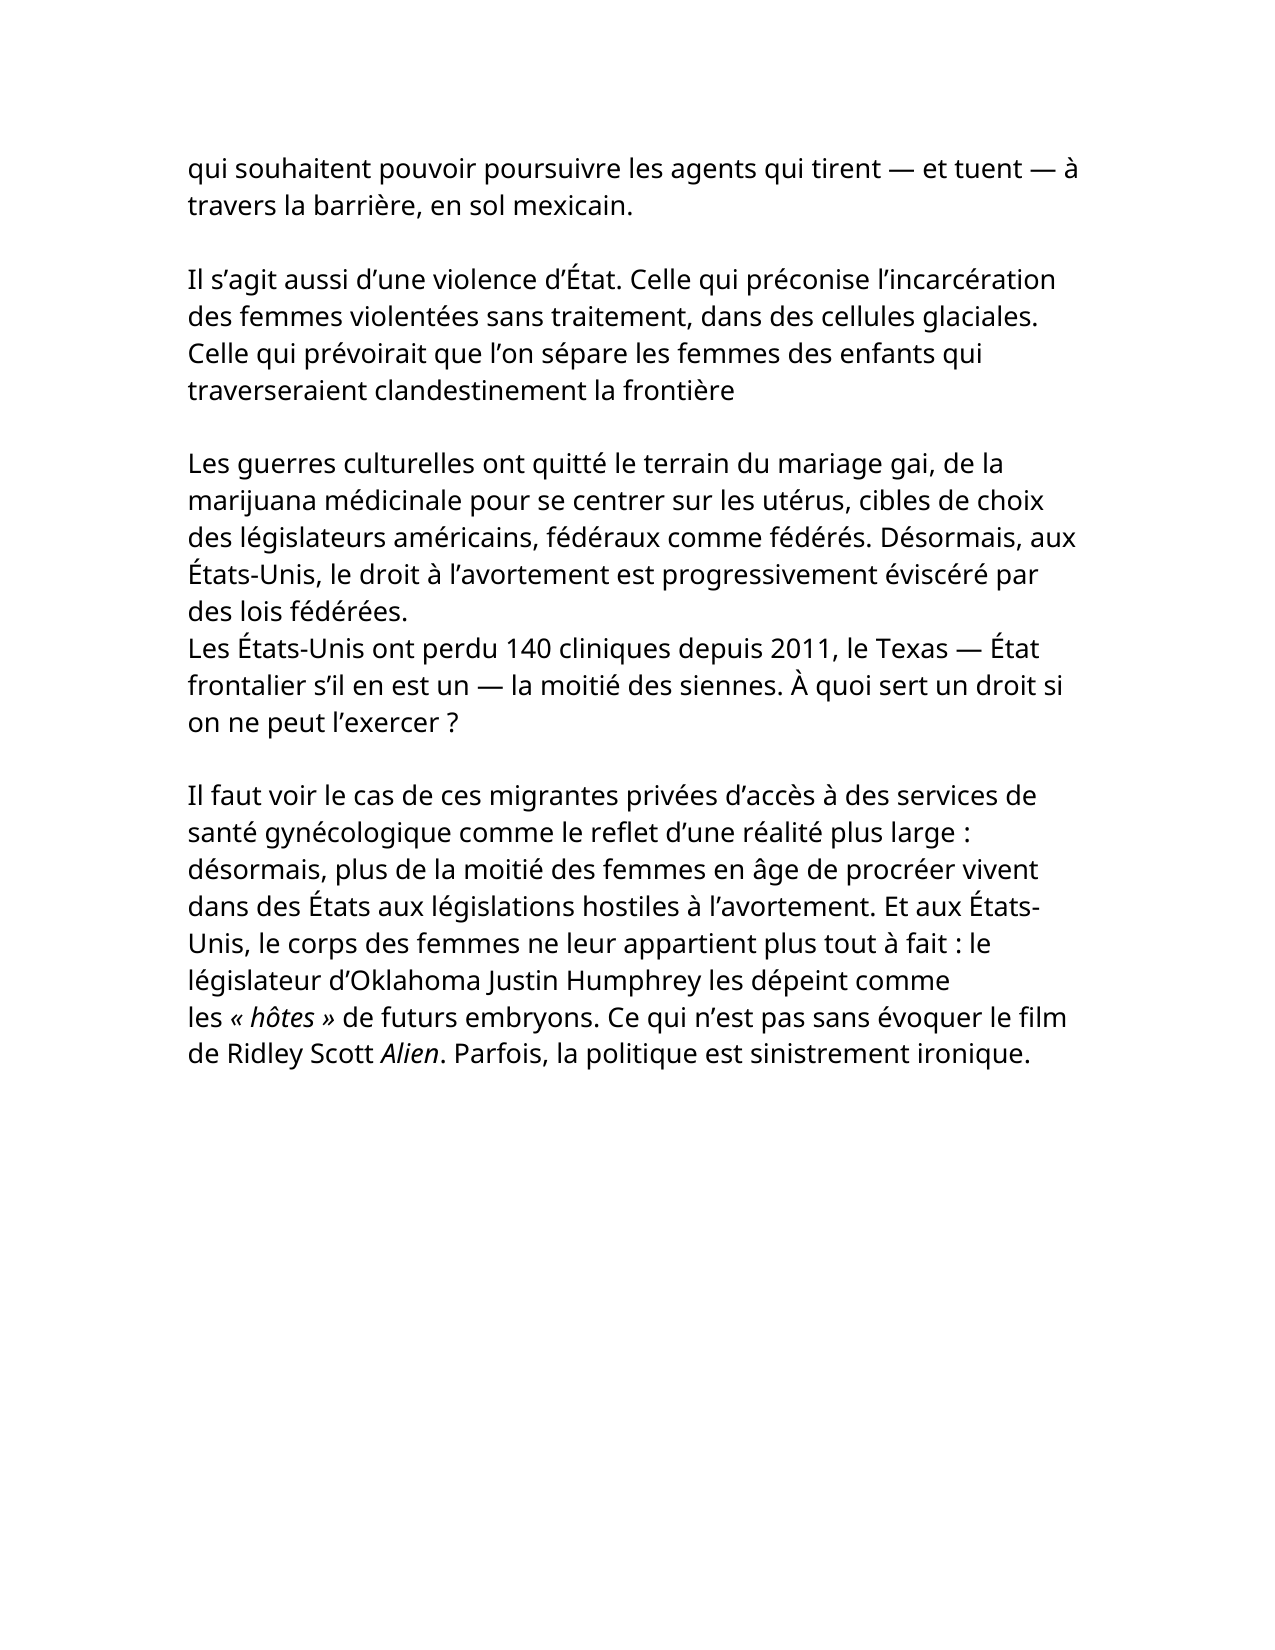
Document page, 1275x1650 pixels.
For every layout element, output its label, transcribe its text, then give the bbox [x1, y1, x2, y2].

text Il faut voir le cas de ces migrantes privées d’accès à des services de santé gynécologique comme le reflet d’une réalité plus large : désormais, plus de la moitié des femmes en âge de procréer vivent dans des États aux législations hostiles à l’avortement. Et aux États-Unis, le corps des femmes ne leur appartient plus tout à fait : le législateur d’Oklahoma Justin Humphrey les dépeint comme les « hôtes » de futurs embryons. Ce qui n’est pas sans évoquer le film de Ridley Scott Alien. Parfois, la politique est sinistrement ironique. [187, 777, 1087, 1072]
text Les États-Unis ont perdu 140 cliniques depuis 2011, le Texas — État frontalier s’il en est un — la moitié des siennes. À quoi sert un droit si on ne peut l’exercer ? [187, 629, 1087, 740]
text Les guerres culturelles ont quitté le terrain du mariage gai, de la marijuana médicinale pour se centrer sur les utérus, cibles de choix des législateurs américains, fédéraux comme fédérés. Désormais, aux États-Unis, le droit à l’avortement est progressivement éviscéré par des lois fédérées. [187, 445, 1087, 629]
text Il s’agit aussi d’une violence d’État. Celle qui préconise l’incarcération des femmes violentées sans traitement, dans des cellules glaciales. Celle qui prévoirait que l’on sépare les femmes des enfants qui traverseraient clandestinement la frontière [187, 261, 1087, 408]
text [187, 150, 1087, 224]
